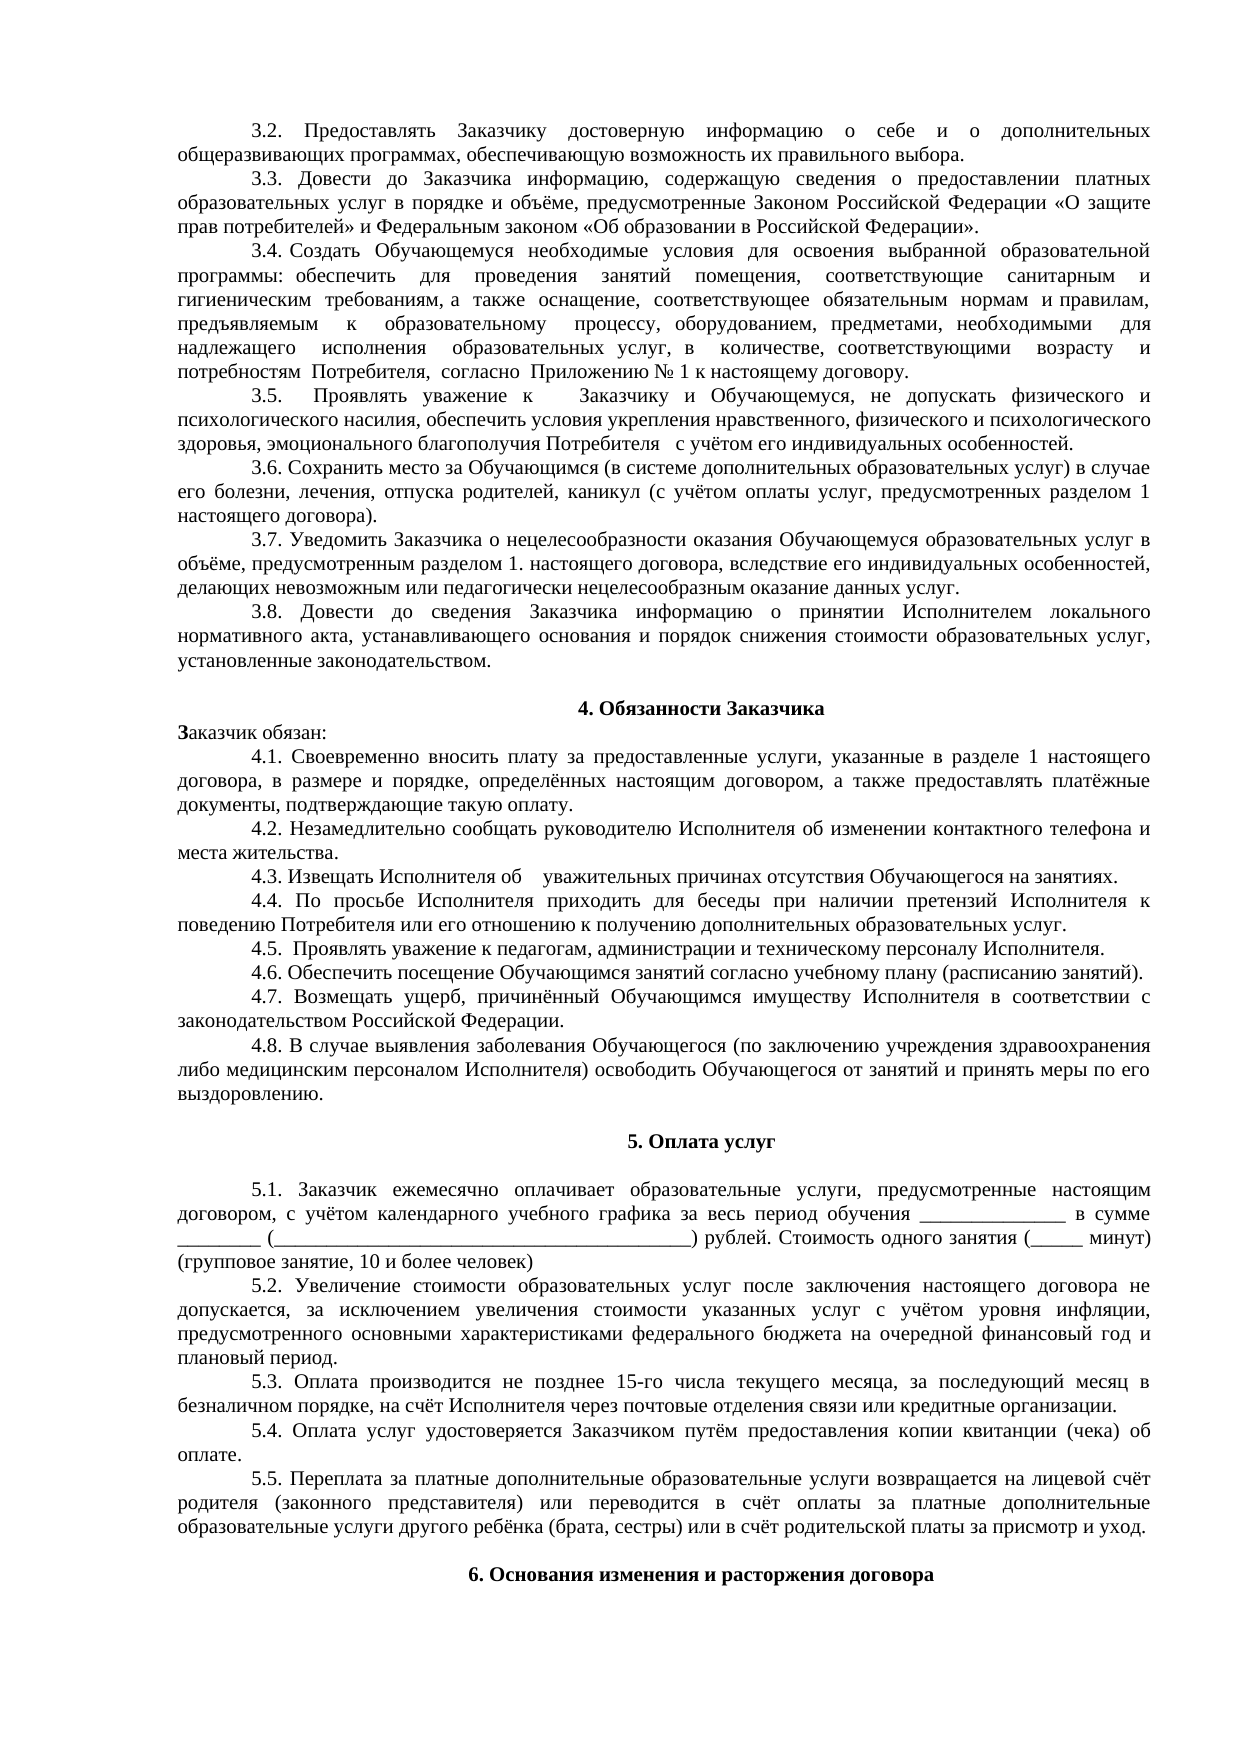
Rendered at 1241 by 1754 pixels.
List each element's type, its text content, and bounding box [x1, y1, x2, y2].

text 4.1. Своевременно вносить плату за предоставленные услуги, указанные в разделе 1 настоящего договора, в размере и порядке, определённых настоящим договором, а также предоставлять платёжные документы, подтверждающие такую оплату. [177, 744, 1152, 816]
text 3.2. Предоставлять Заказчику достоверную информацию о себе и о дополнительных общеразвивающих программах, обеспечивающую возможность их правильного выбора. [177, 118, 1152, 166]
text 5.5. Переплата за платные дополнительные образовательные услуги возвращается на лицевой счёт родителя (законного представителя) или переводится в счёт оплаты за платные дополнительные образовательные услуги другого ребёнка (брата, сестры) или в счёт родительской платы за присмотр и уход. [177, 1466, 1152, 1538]
text 4.4. По просьбе Исполнителя приходить для беседы при наличии претензий Исполнителя к поведению Потребителя или его отношению к получению дополнительных образовательных услуг. [177, 888, 1152, 936]
text 6. Основания изменения и расторжения договора [177, 1562, 1152, 1586]
text 5.2. Увеличение стоимости образовательных услуг после заключения настоящего договора не допускается, за исключением увеличения стоимости указанных услуг с учётом уровня инфляции, предусмотренного основными характеристиками федерального бюджета на очередной финансовый год и плановый период. [177, 1273, 1152, 1369]
text 4. Обязанности Заказчика [177, 696, 1152, 720]
text 3.5. Проявлять уважение к Заказчику и Обучающемуся, не допускать физического и психологического насилия, обеспечить условия укрепления нравственного, физического и психологического здоровья, эмоционального благополучия Потребителя с учётом его индивидуальных особенностей. [177, 383, 1152, 455]
text 5.3. Оплата производится не позднее 15-го числа текущего месяца, за последующий месяц в безналичном порядке, на счёт Исполнителя через почтовые отделения связи или кредитные организации. [177, 1369, 1152, 1417]
text 5.1. Заказчик ежемесячно оплачивает образовательные услуги, предусмотренные настоящим договором, с учётом календарного учебного графика за весь период обучения ______________ в сумме ________ (________________________________________) рублей. Стоимость одного занятия (_____ минут) (групповое занятие, 10 и более человек) [177, 1177, 1152, 1273]
text 5. Оплата услуг [177, 1129, 1152, 1153]
text 4.3. Извещать Исполнителя об уважительных причинах отсутствия Обучающегося на занятиях. [177, 864, 1152, 888]
text 3.8. Довести до сведения Заказчика информацию о принятии Исполнителем локального нормативного акта, устанавливающего основания и порядок снижения стоимости образовательных услуг, установленные законодательством. [177, 599, 1152, 672]
text 4.8. В случае выявления заболевания Обучающегося (по заключению учреждения здравоохранения либо медицинским персоналом Исполнителя) освободить Обучающегося от занятий и принять меры по его выздоровлению. [177, 1032, 1152, 1105]
text 3.6. Сохранить место за Обучающимся (в системе дополнительных образовательных услуг) в случае его болезни, лечения, отпуска родителей, каникул (с учётом оплаты услуг, предусмотренных разделом 1 настоящего договора). [177, 455, 1152, 527]
text 5.4. Оплата услуг удостоверяется Заказчиком путём предоставления копии квитанции (чека) об оплате. [177, 1417, 1152, 1466]
text 4.6. Обеспечить посещение Обучающимся занятий согласно учебному плану (расписанию занятий). [177, 960, 1152, 984]
text 4.2. Незамедлительно сообщать руководителю Исполнителя об изменении контактного телефона и места жительства. [177, 816, 1152, 864]
text 4.5. Проявлять уважение к педагогам, администрации и техническому персоналу Исполнителя. [177, 936, 1152, 960]
text Заказчик обязан: [177, 720, 1152, 744]
text 3.3. Довести до Заказчика информацию, содержащую сведения о предоставлении платных образовательных услуг в порядке и объёме, предусмотренные Законом Российской Федерации «О защите прав потребителей» и Федеральным законом «Об образовании в Российской Федерации». [177, 166, 1152, 238]
text 3.4. Создать Обучающемуся необходимые условия для освоения выбранной образовательной программы: обеспечить для проведения занятий помещения, соответствующие санитарным и гигиеническим требованиям, а также оснащение, соответствующее обязательным нормам и правилам, предъявляемым к образовательному процессу, оборудованием, предметами, необходимыми для надлежащего исполнения образовательных услуг, в количестве, соответствующими возрасту и потребностям Потребителя, согласно Приложению № 1 к настоящему договору. [177, 238, 1152, 383]
text 3.7. Уведомить Заказчика о нецелесообразности оказания Обучающемуся образовательных услуг в объёме, предусмотренным разделом 1. настоящего договора, вследствие его индивидуальных особенностей, делающих невозможным или педагогически нецелесообразным оказание данных услуг. [177, 527, 1152, 599]
text 4.7. Возмещать ущерб, причинённый Обучающимся имуществу Исполнителя в соответствии с законодательством Российской Федерации. [177, 984, 1152, 1032]
